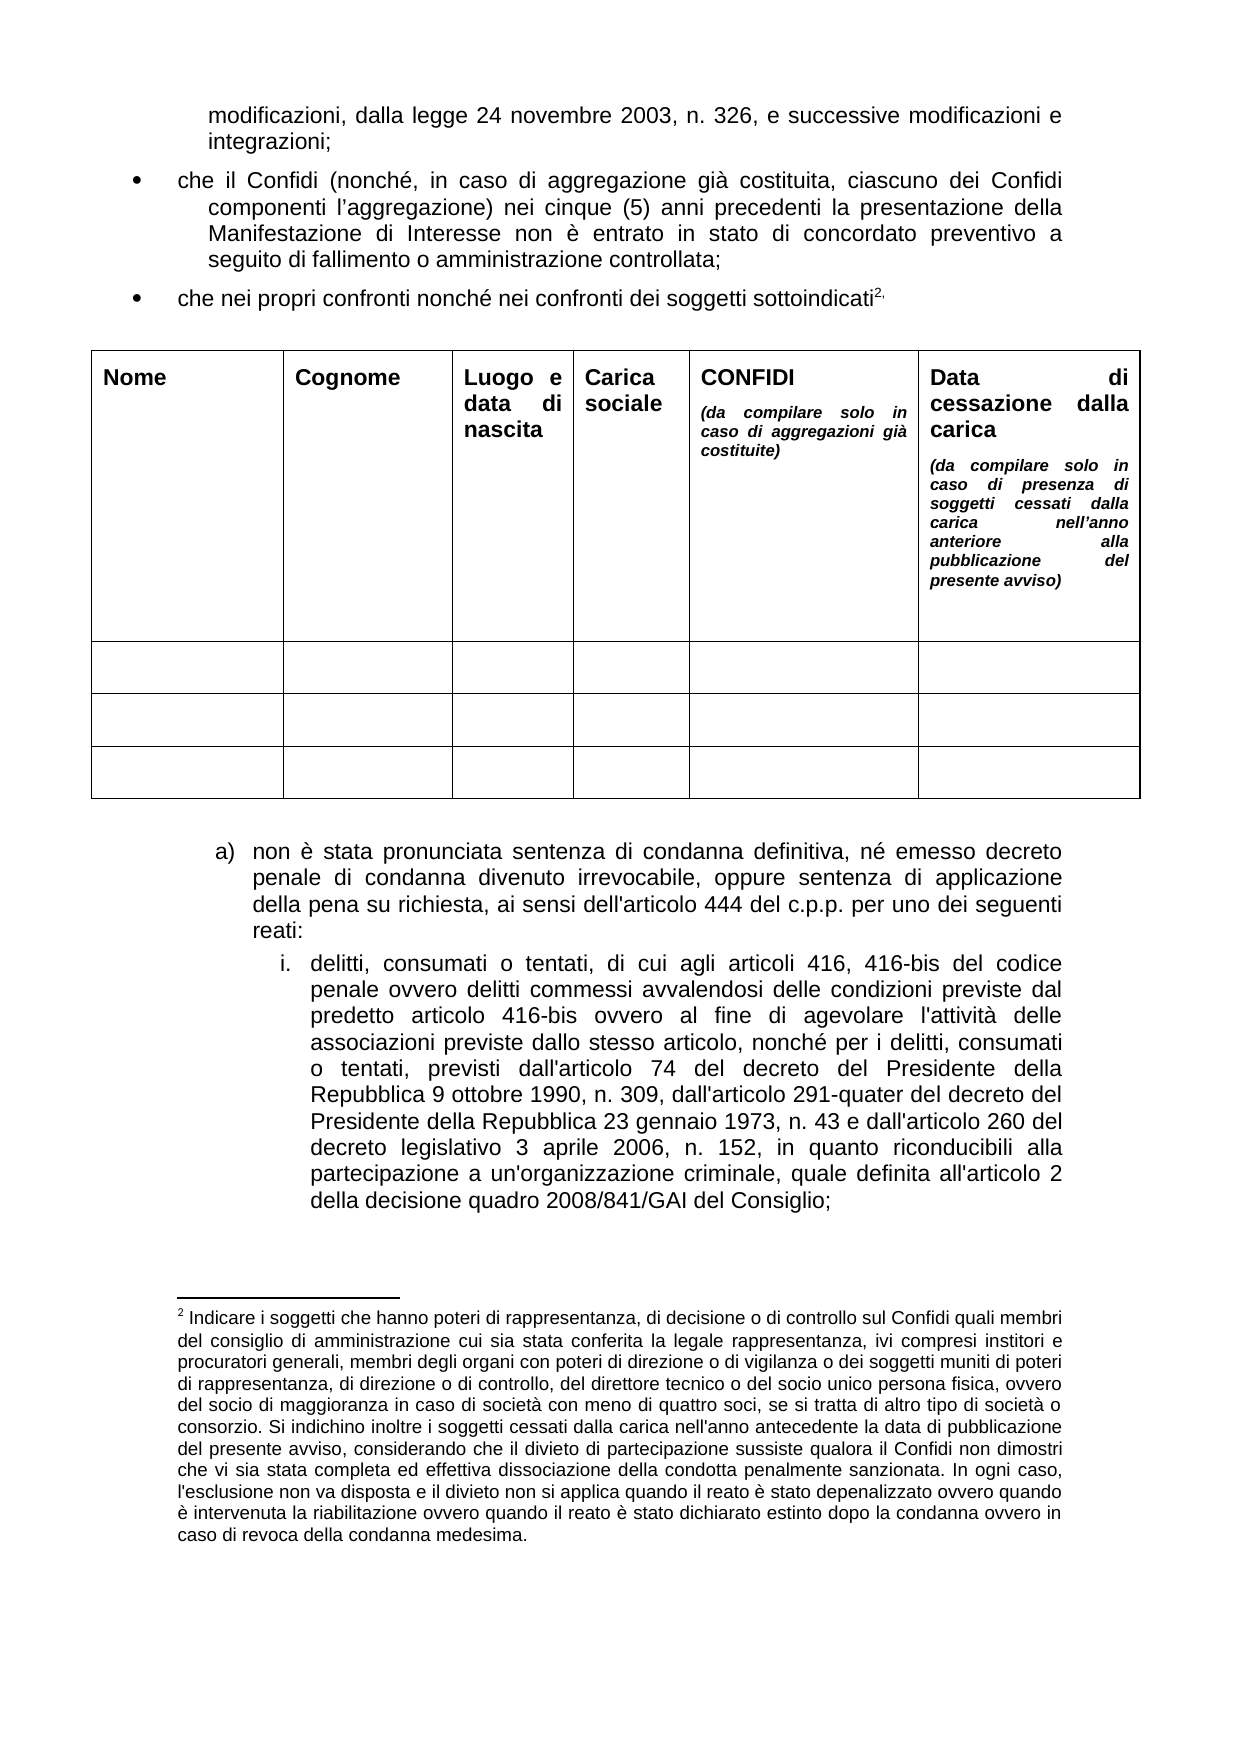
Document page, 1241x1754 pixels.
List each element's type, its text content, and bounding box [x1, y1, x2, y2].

table_cell [453, 642, 573, 693]
table_cell [574, 747, 689, 798]
table_cell [919, 747, 1139, 798]
table_cell [919, 642, 1139, 693]
table_cell [284, 747, 452, 798]
table_header Data di cessazione dalla carica (da compilare solo in caso di presenza di soggetti cessati dalla carica nell’anno anteriore alla pubblicazione del presente avviso) [919, 351, 1139, 641]
table_header Luogo e data di nascita [453, 351, 573, 641]
table_cell [574, 694, 689, 746]
list che nei propri confronti nonché nei confronti dei soggetti sottoindicati, [103, 285, 1063, 311]
table_cell [284, 694, 452, 746]
table_cell [574, 642, 689, 693]
table_cell [92, 747, 283, 798]
table_cell [92, 642, 283, 693]
table_cell [690, 747, 918, 798]
table_header Cognome [284, 351, 452, 641]
list che il Confidi (nonché, in caso di aggregazione già costituita, ciascuno dei Confidi componenti l’aggregazione) nei cinque (5) anni precedenti la presentazione della Manifestazione di Interesse non è entrato in stato di concordato preventivo a seguito di fallimento o amministrazione controllata; [133, 167, 1063, 272]
table_cell [453, 694, 573, 746]
table_cell [92, 694, 283, 746]
table_header Nome [92, 351, 283, 641]
table_cell [284, 642, 452, 693]
table_cell [919, 694, 1139, 746]
table_cell [690, 694, 918, 746]
list delitti, consumati o tentati, di cui agli articoli 416, 416-bis del codice penale ovvero delitti commessi avvalendosi delle condizioni previste dal predetto articolo 416-bis ovvero al fine di agevolare l'attività delle associazioni previste dallo stesso articolo, nonché per i delitti, consumati o tentati, previsti dall'articolo 74 del decreto del Presidente della Repubblica 9 ottobre 1990, n. 309, dall'articolo 291-quater del decreto del Presidente della Repubblica 23 gennaio 1973, n. 43 e dall'articolo 260 del decreto legislativo 3 aprile 2006, n. 152, in quanto riconducibili alla partecipazione a un'organizzazione criminale, quale definita all'articolo 2 della decisione quadro 2008/841/GAI del Consiglio; [291, 949, 1063, 1213]
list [133, 102, 1063, 154]
list non è stata pronunciata sentenza di condanna definitiva, né emesso decreto penale di condanna divenuto irrevocabile, oppure sentenza di applicazione della pena su richiesta, ai sensi dell'articolo 444 del c.p.p. per uno dei seguenti reati: [215, 838, 1063, 943]
table_header CONFIDI (da compilare solo in caso di aggregazioni già costituite) [690, 351, 918, 641]
table_header Carica sociale [574, 351, 689, 641]
table_cell [453, 747, 573, 798]
table_cell [690, 642, 918, 693]
